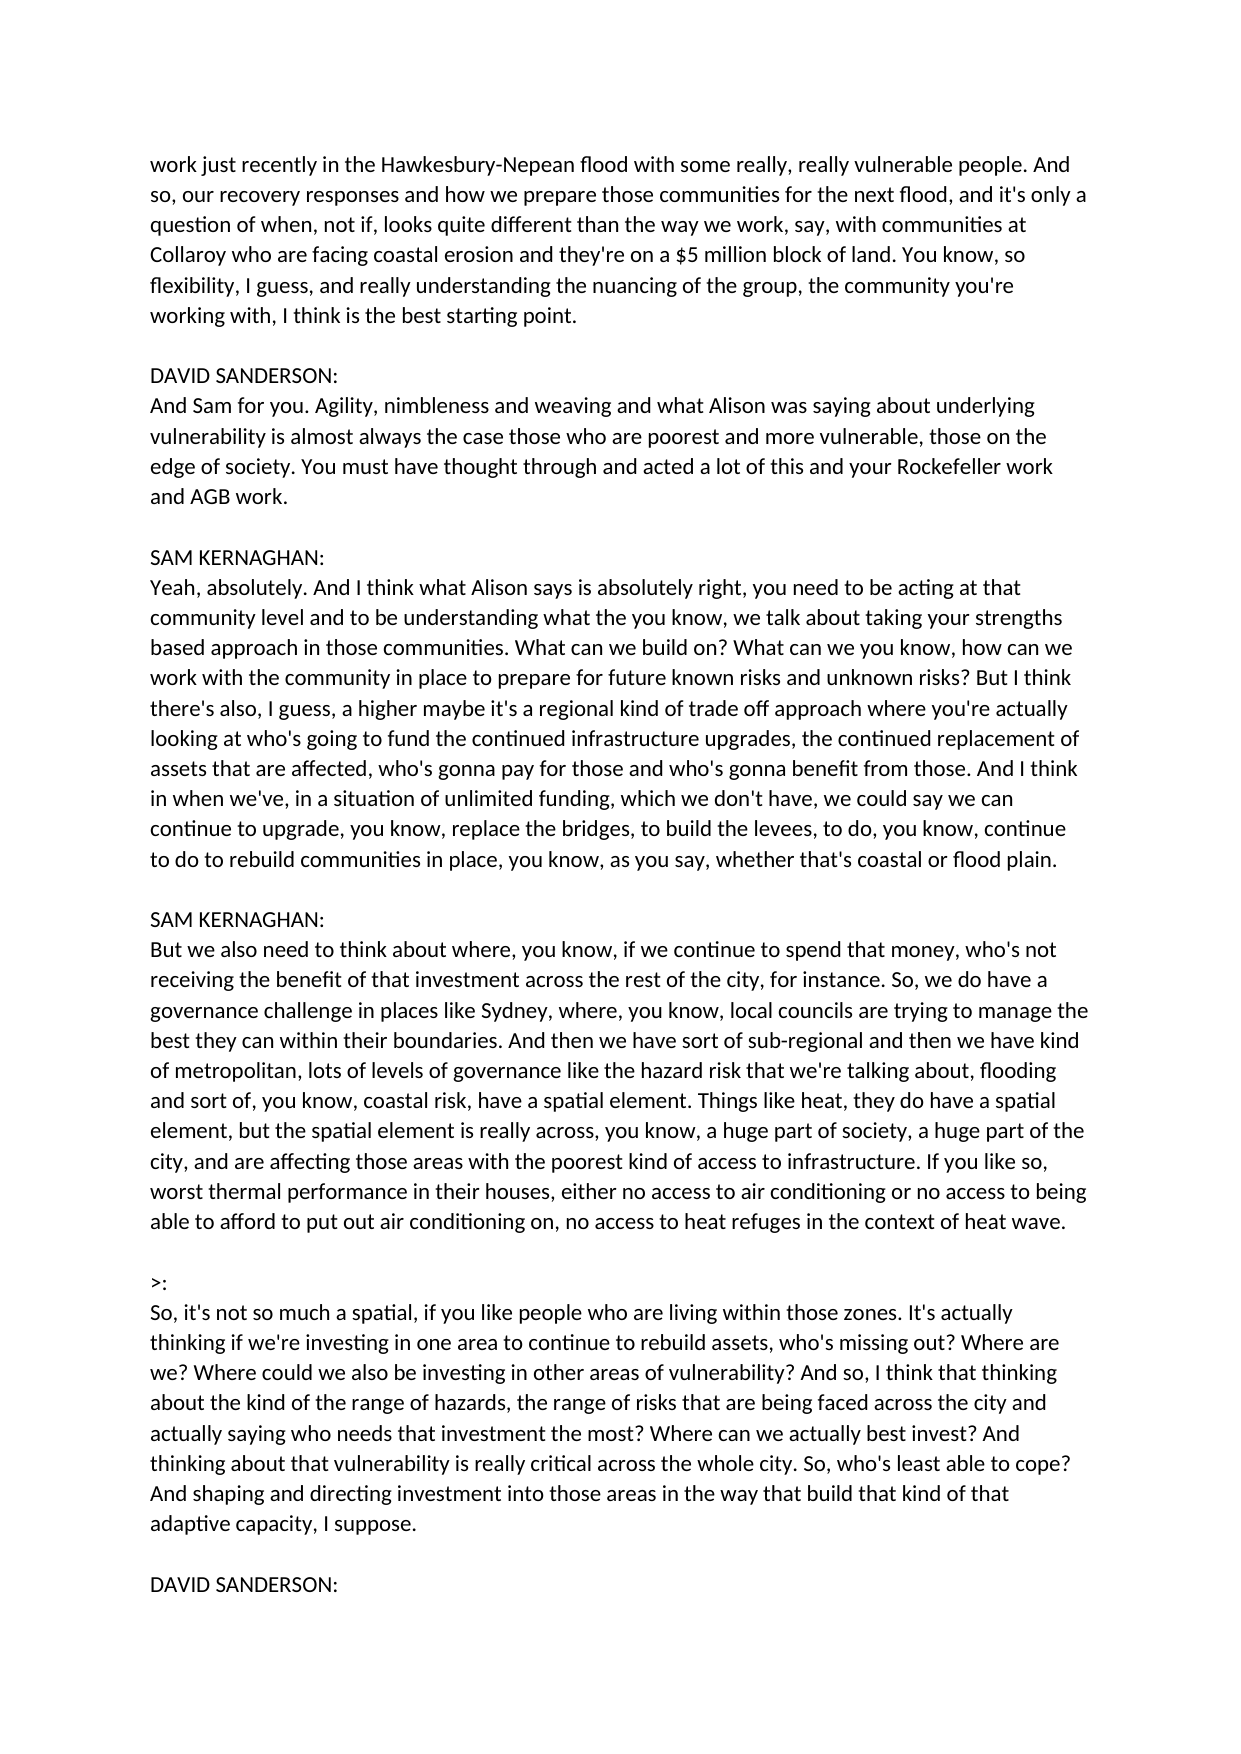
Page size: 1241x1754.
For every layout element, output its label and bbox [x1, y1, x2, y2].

text [150, 150, 1090, 1598]
